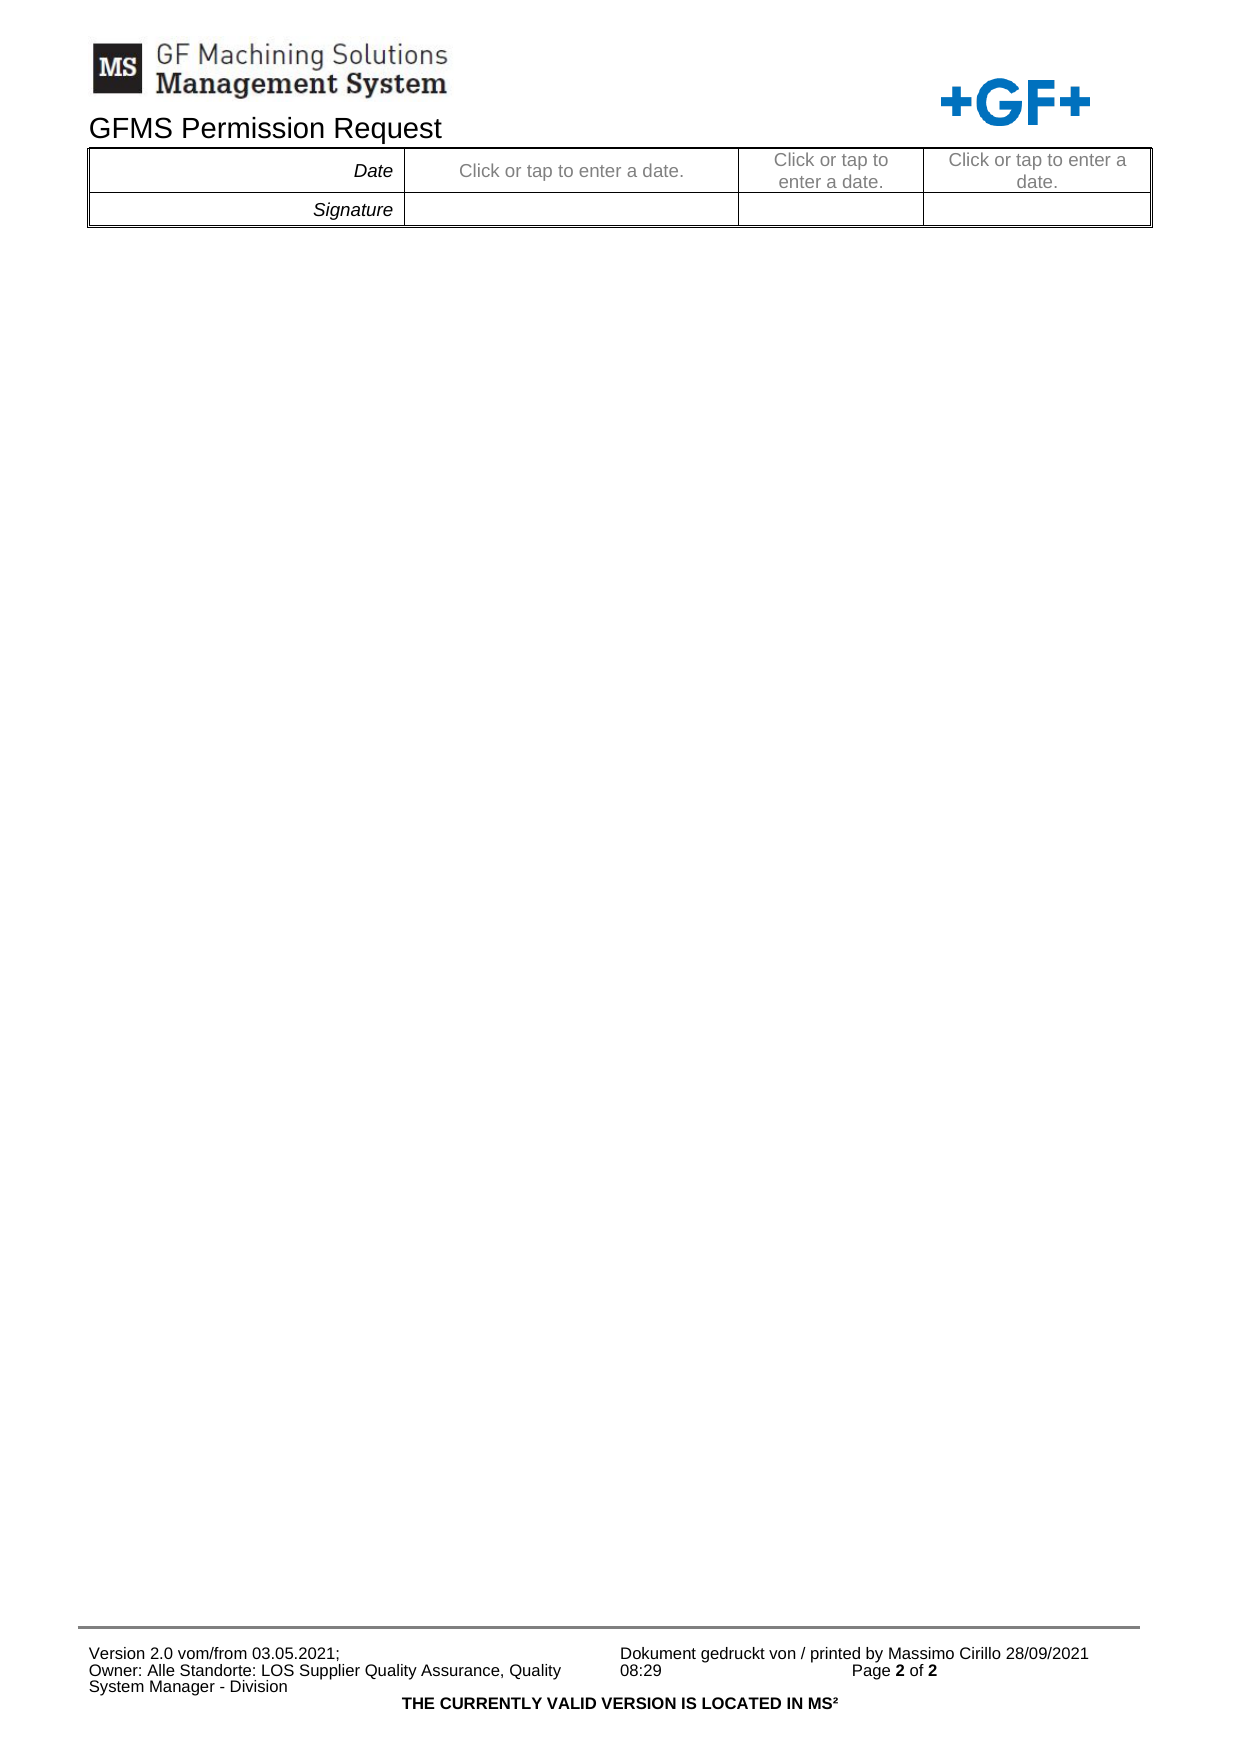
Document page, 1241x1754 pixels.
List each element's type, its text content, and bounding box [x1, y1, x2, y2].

table_cell Signature [90, 193, 404, 225]
table_cell [739, 193, 923, 225]
table_cell [405, 193, 738, 225]
picture [88, 36, 454, 102]
table_cell [924, 193, 1150, 225]
picture [941, 78, 1090, 126]
table_cell Date [90, 149, 404, 192]
